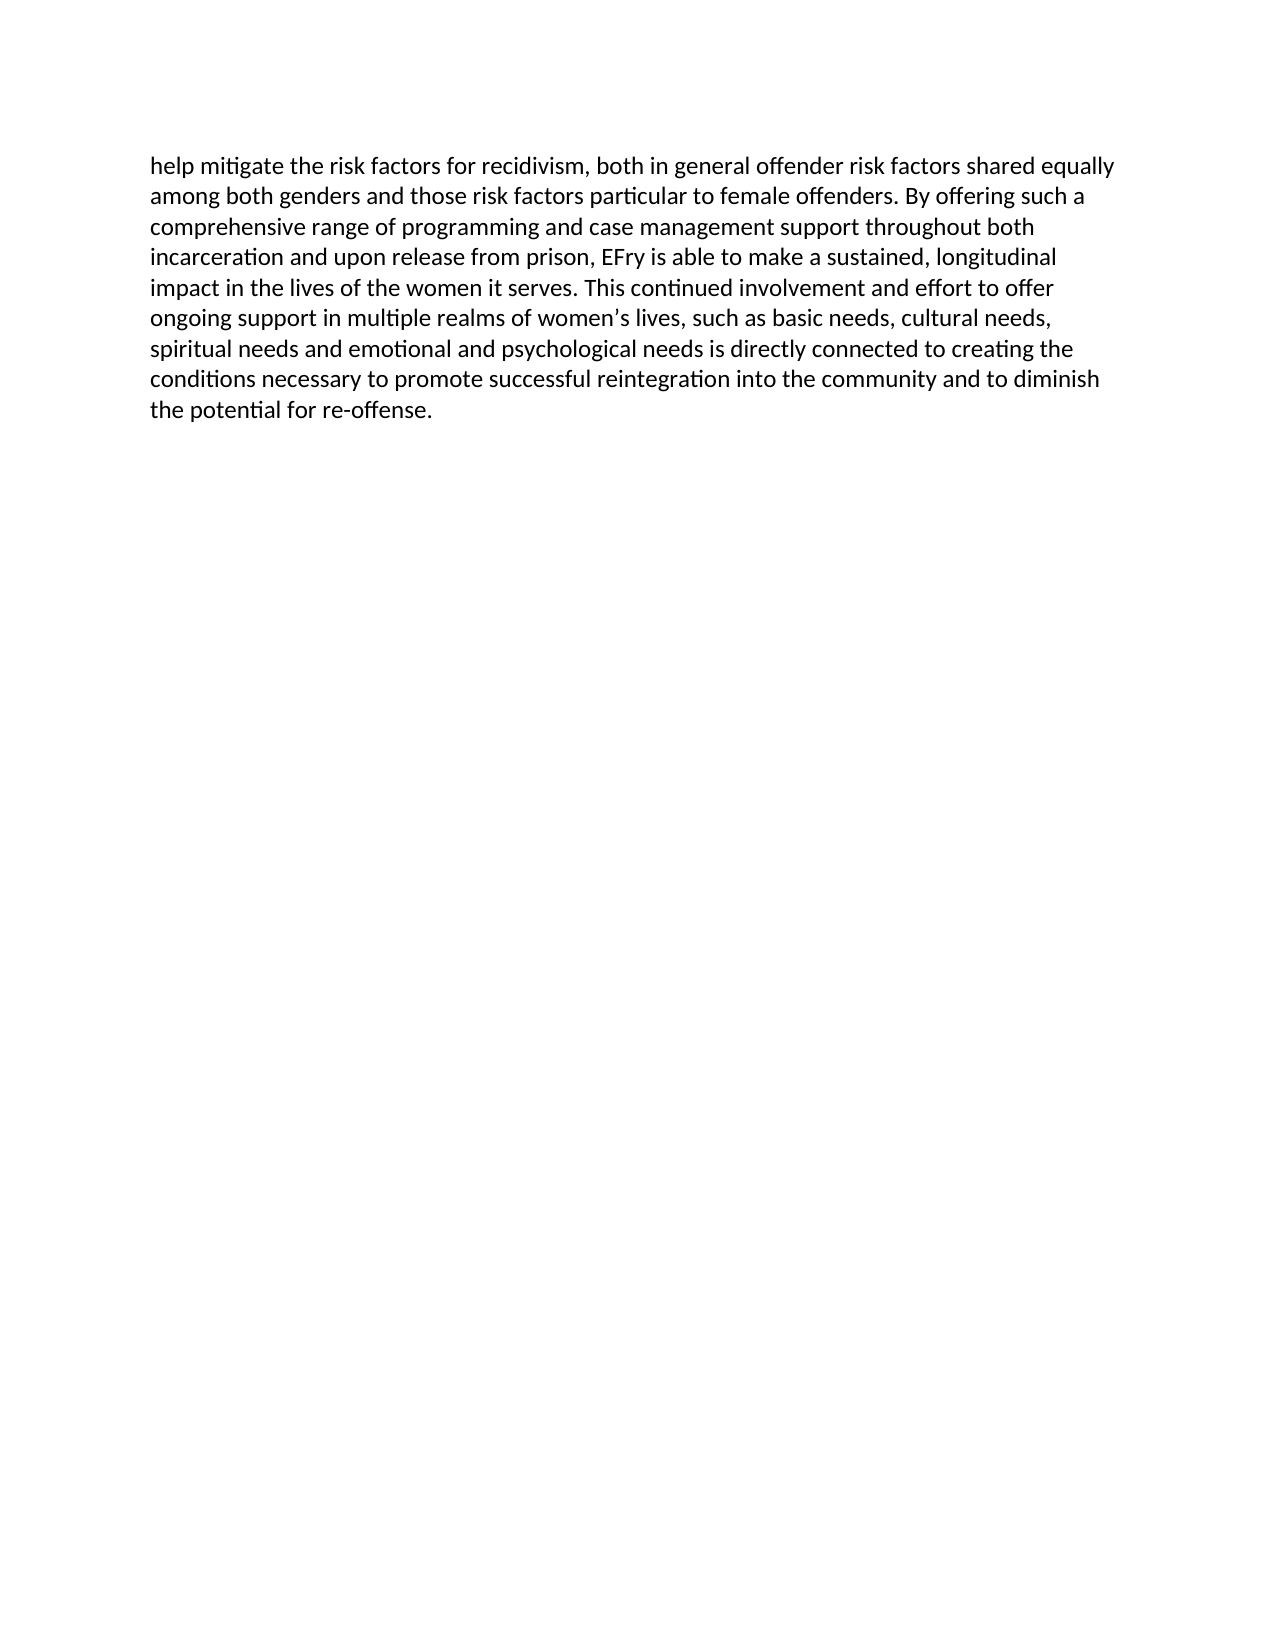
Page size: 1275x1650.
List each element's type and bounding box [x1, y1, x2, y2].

text [150, 150, 1125, 425]
